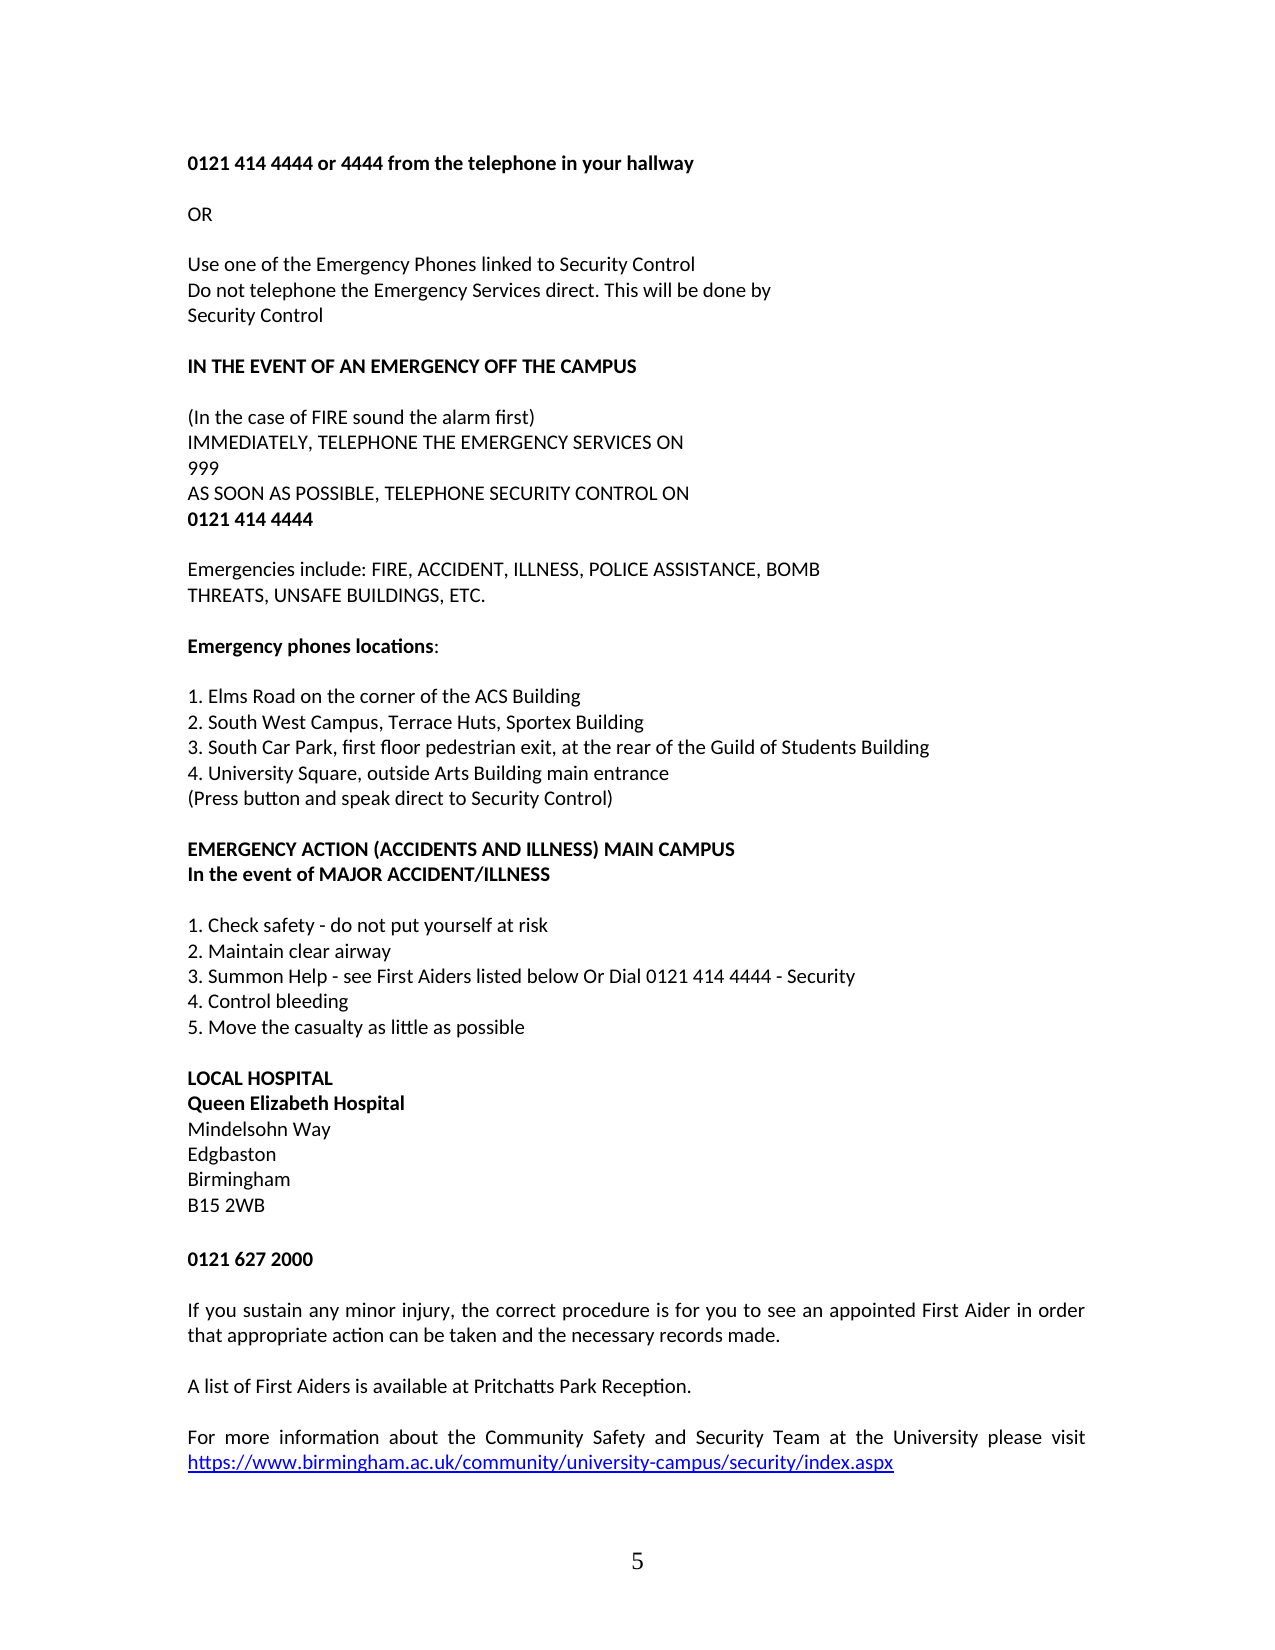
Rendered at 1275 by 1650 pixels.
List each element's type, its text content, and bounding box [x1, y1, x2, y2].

text In the event of MAJOR ACCIDENT/ILLNESS [187, 862, 1087, 887]
text AS SOON AS POSSIBLE, TELEPHONE SECURITY CONTROL ON [187, 480, 1087, 506]
text Do not telephone the Emergency Services direct. This will be done by [187, 277, 1087, 302]
text Security Control [187, 302, 1087, 328]
text THREATS, UNSAFE BUILDINGS, ETC. [187, 582, 1087, 607]
text For more information about the Community Safety and Security Team at the University please visit https://www.birmingham.ac.uk/community/university-campus/security/index.aspx [187, 1424, 1087, 1475]
text Queen Elizabeth Hospital [187, 1090, 1087, 1116]
text IMMEDIATELY, TELEPHONE THE EMERGENCY SERVICES ON [187, 429, 1087, 455]
text (In the case of FIRE sound the alarm first) [187, 404, 1087, 429]
text (Press button and speak direct to Security Control) [187, 785, 1087, 811]
text EMERGENCY ACTION (ACCIDENTS AND ILLNESS) MAIN CAMPUS [187, 836, 1087, 862]
text 2. Maintain clear airway [187, 938, 1087, 963]
text 1. Check safety - do not put yourself at risk [187, 912, 1087, 938]
text Use one of the Emergency Phones linked to Security Control [187, 252, 1087, 277]
text 999 [187, 455, 1087, 480]
text Mindelsohn Way Edgbaston Birmingham B15 2WB [187, 1116, 1087, 1246]
text 0121 414 4444 or 4444 from the telephone in your hallway [187, 150, 1087, 175]
text 3. Summon Help - see First Aiders listed below Or Dial 0121 414 4444 - Security [187, 963, 1087, 989]
text 0121 414 4444 [187, 506, 1087, 531]
text 5. Move the casualty as little as possible [187, 1014, 1087, 1039]
text 4. University Square, outside Arts Building main entrance [187, 760, 1087, 785]
text Emergencies include: FIRE, ACCIDENT, ILLNESS, POLICE ASSISTANCE, BOMB [187, 557, 1087, 582]
text Emergency phones locations: [187, 633, 1087, 658]
text If you sustain any minor injury, the correct procedure is for you to see an appointed First Aider in order that appropriate action can be taken and the necessary records made. [187, 1297, 1087, 1348]
text 1. Elms Road on the corner of the ACS Building [187, 684, 1087, 709]
text IN THE EVENT OF AN EMERGENCY OFF THE CAMPUS [187, 353, 1087, 379]
text OR [187, 201, 1087, 226]
text A list of First Aiders is available at Pritchatts Park Reception. [187, 1373, 1087, 1399]
text 2. South West Campus, Terrace Huts, Sportex Building [187, 709, 1087, 734]
text 4. Control bleeding [187, 989, 1087, 1014]
text 0121 627 2000 [187, 1246, 1087, 1272]
text LOCAL HOSPITAL [187, 1065, 1087, 1090]
text 3. South Car Park, first floor pedestrian exit, at the rear of the Guild of Students Building [187, 734, 1087, 760]
